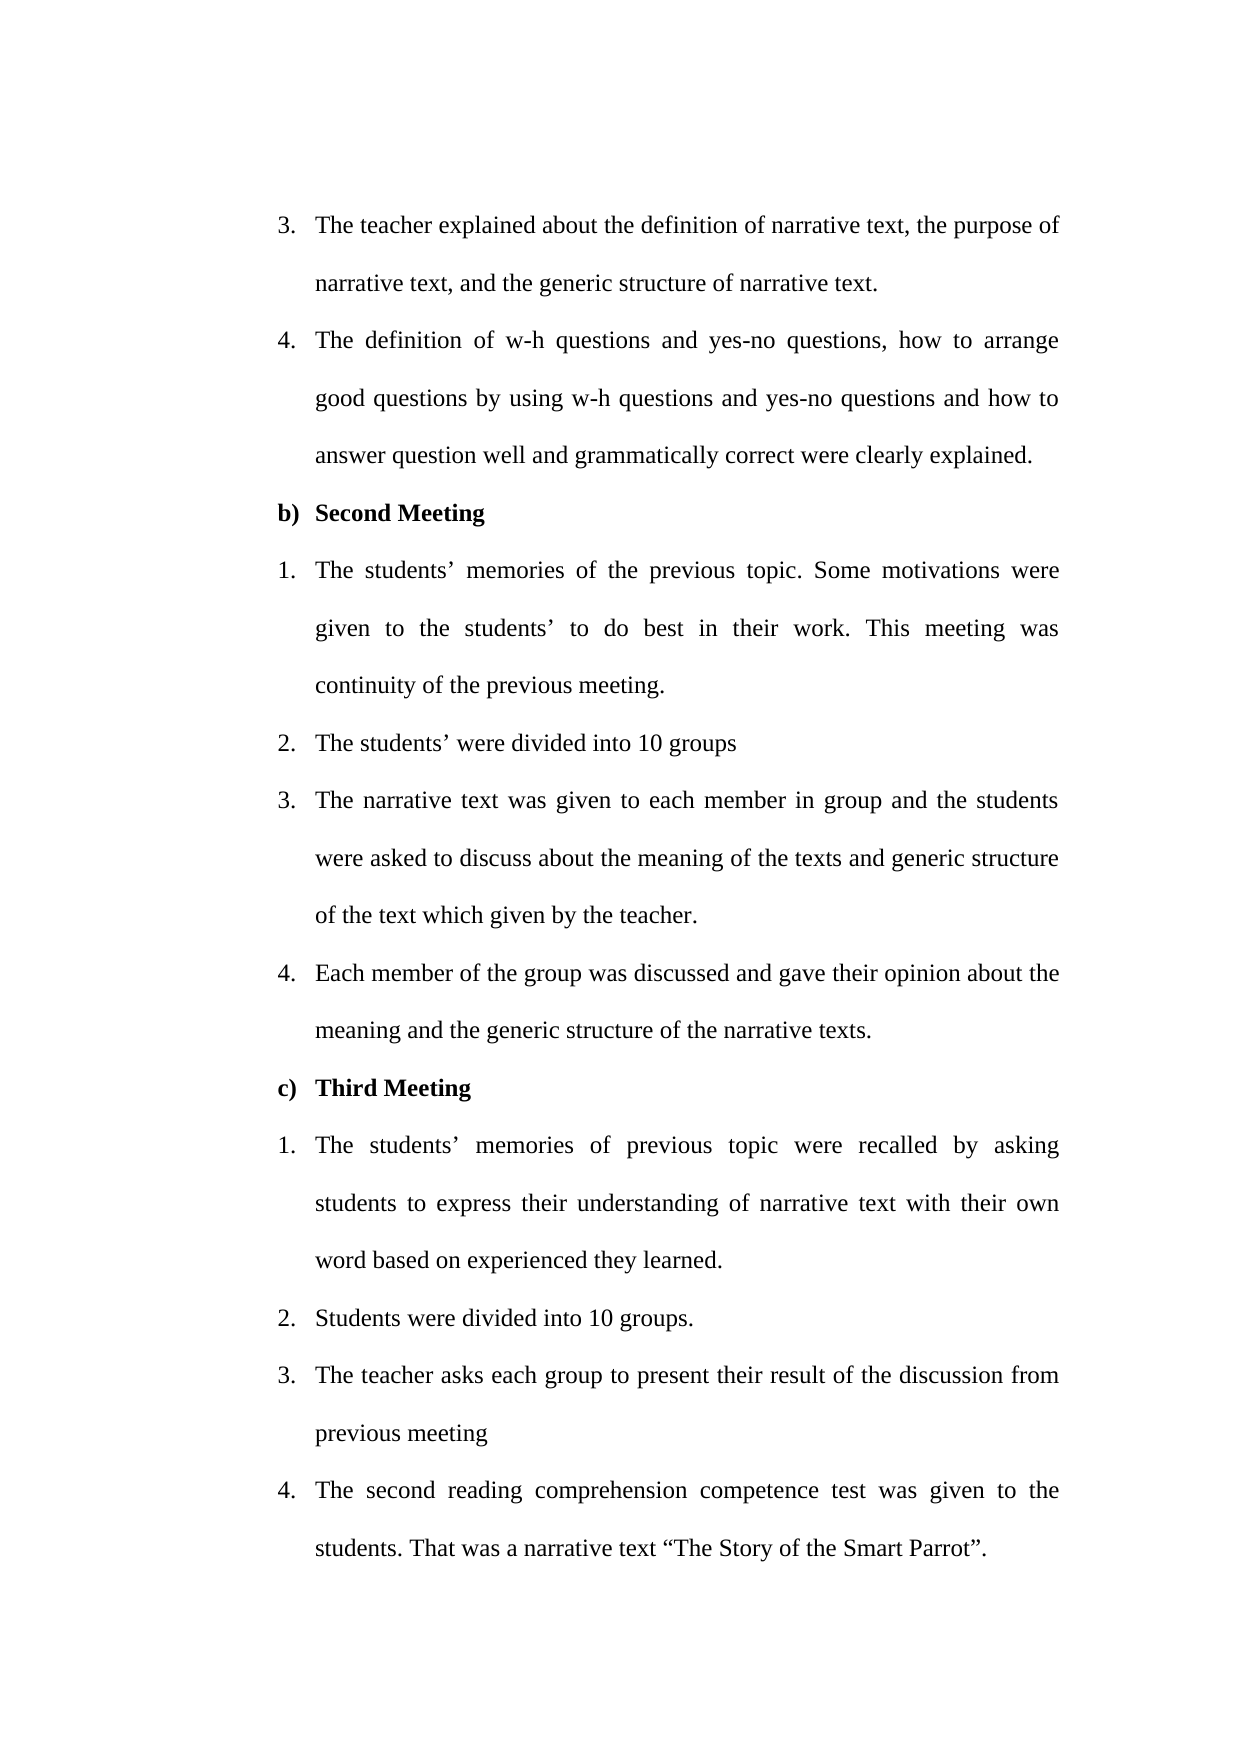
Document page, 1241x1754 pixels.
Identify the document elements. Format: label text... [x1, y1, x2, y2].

list The teacher explained about the definition of narrative text, the purpose of narrative text, and the generic structure of narrative text. [277, 210, 1060, 297]
list Each member of the group was discussed and gave their opinion about the meaning and the generic structure of the narrative texts. [277, 958, 1060, 1044]
list The students’ memories of previous topic were recalled by asking students to express their understanding of narrative text with their own word based on experienced they learned. [277, 1130, 1060, 1274]
list Second Meeting [277, 498, 1060, 527]
list Third Meeting [277, 1073, 1060, 1102]
list The students’ were divided into 10 groups [277, 728, 1060, 757]
list The narrative text was given to each member in group and the students were asked to discuss about the meaning of the texts and generic structure of the text which given by the teacher. [277, 785, 1060, 929]
list The second reading comprehension competence test was given to the students. That was a narrative text “The Story of the Smart Parrot”. [277, 1475, 1060, 1562]
list Students were divided into 10 groups. [277, 1303, 1060, 1332]
list The teacher asks each group to present their result of the discussion from previous meeting [277, 1360, 1060, 1447]
list The definition of w-h questions and yes-no questions, how to arrange good questions by using w-h questions and yes-no questions and how to answer question well and grammatically correct were clearly explained. [277, 325, 1060, 469]
list The students’ memories of the previous topic. Some motivations were given to the students’ to do best in their work. This meeting was continuity of the previous meeting. [277, 555, 1060, 699]
